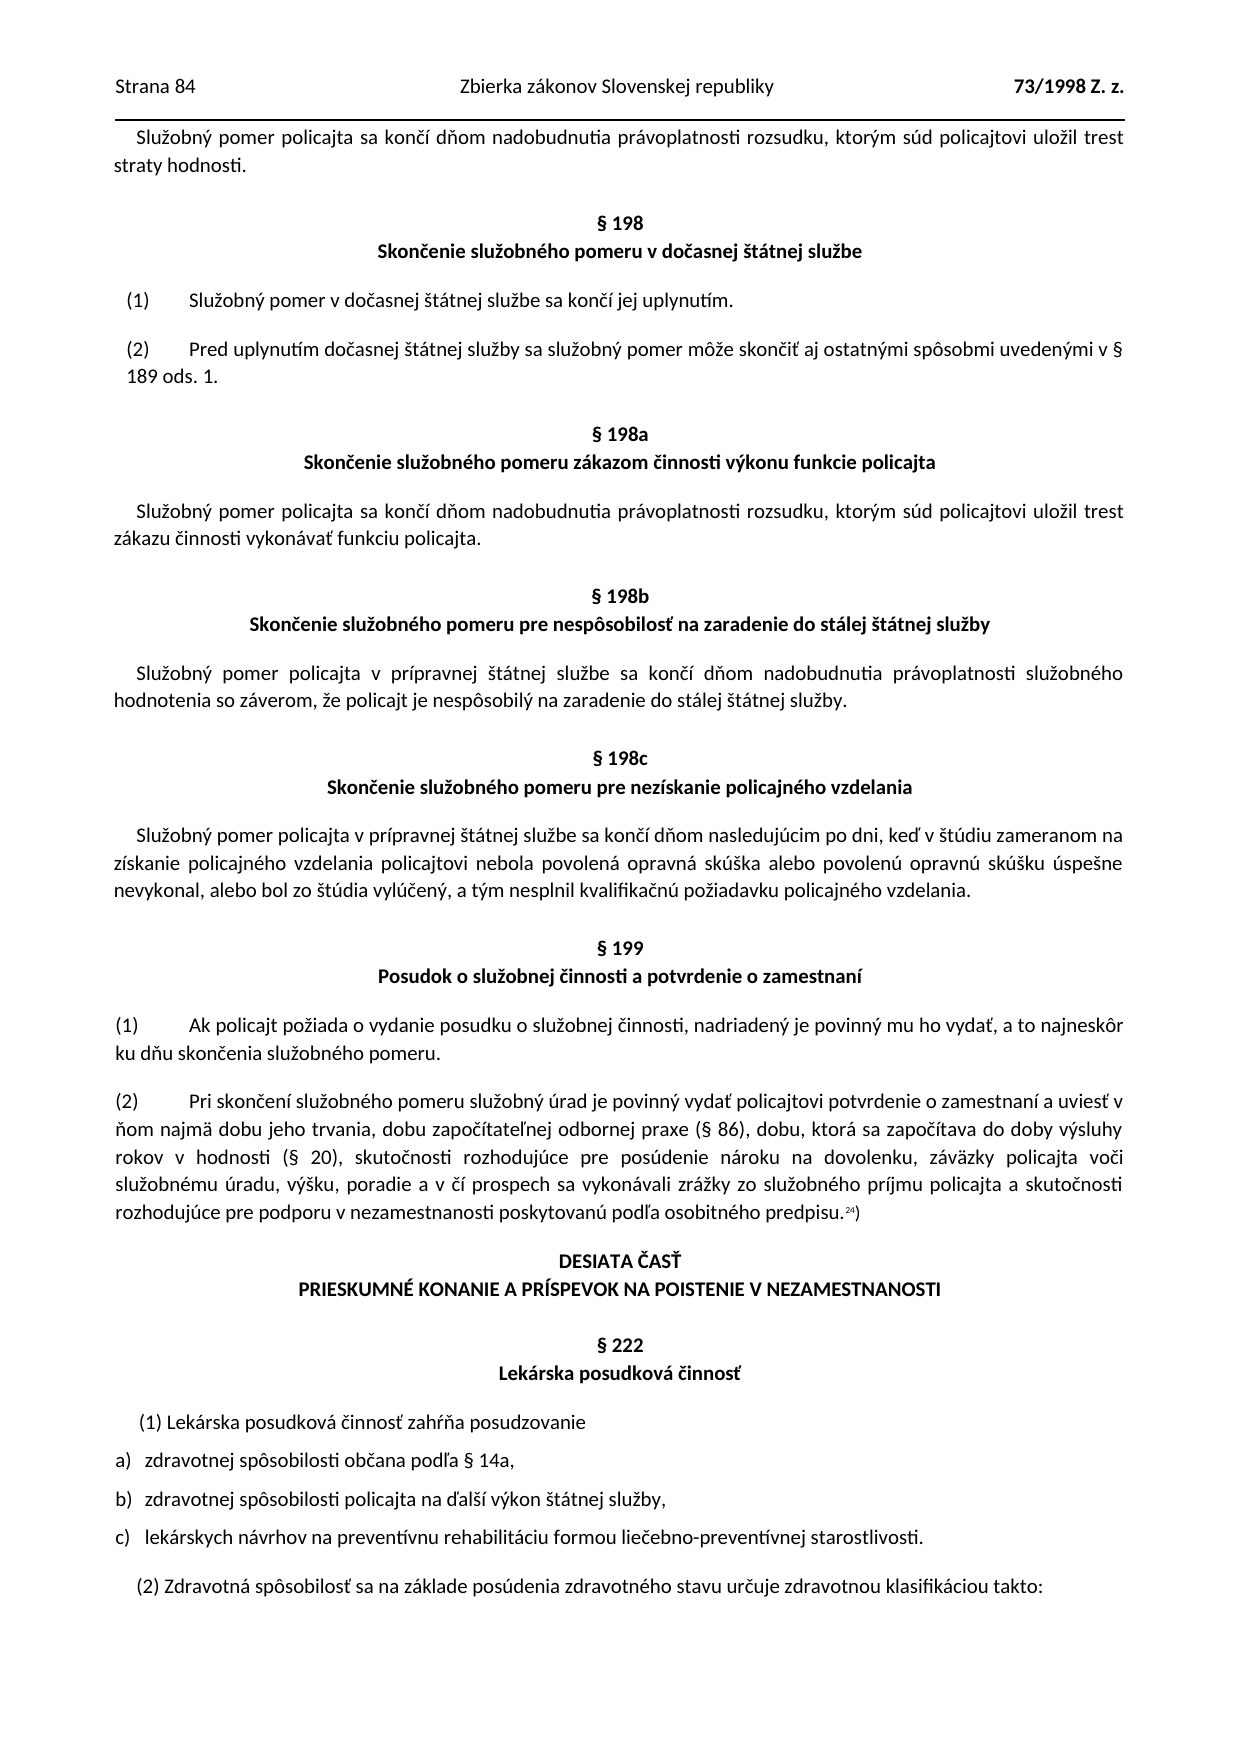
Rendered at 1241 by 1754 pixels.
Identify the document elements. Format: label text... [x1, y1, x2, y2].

text § 198 [143, 210, 1097, 236]
list zdravotnej spôsobilosti policajta na ďalší výkon štátnej služby, [115, 1486, 1125, 1511]
text § 198b [143, 583, 1097, 609]
text § 198c [143, 746, 1097, 771]
text Služobný pomer policajta sa končí dňom nadobudnutia právoplatnosti rozsudku, ktorým súd policajtovi uložil trest zákazu činnosti vykonávať funkciu policajta. [113, 498, 1125, 551]
text Skončenie služobného pomeru v dočasnej štátnej službe [143, 238, 1097, 264]
text Služobný pomer policajta v prípravnej štátnej službe sa končí dňom nasledujúcim po dni, keď v štúdiu zameranom na získanie policajného vzdelania policajtovi nebola povolená opravná skúška alebo povolenú opravnú skúšku úspešne nevykonal, alebo bol zo štúdia vylúčený, a tým nesplnil kvalifikačnú požiadavku policajného vzdelania. [113, 822, 1125, 903]
list Pri skončení služobného pomeru služobný úrad je povinný vydať policajtovi potvrdenie o zamestnaní a uviesť v ňom najmä dobu jeho trvania, dobu započítateľnej odbornej praxe (§ 86), dobu, ktorá sa započítava do doby výsluhy rokov v hodnosti (§ 20), skutočnosti rozhodujúce pre posúdenie nároku na dovolenku, záväzky policajta voči služobnému úradu, výšku, poradie a v čí prospech sa vykonávali zrážky zo služobného príjmu policajta a skutočnosti rozhodujúce pre podporu v nezamestnanosti poskytovanú podľa osobitného predpisu.24) [115, 1089, 1125, 1224]
text Služobný pomer policajta sa končí dňom nadobudnutia právoplatnosti rozsudku, ktorým súd policajtovi uložil trest straty hodnosti. [113, 101, 1125, 178]
text Skončenie služobného pomeru pre nespôsobilosť na zaradenie do stálej štátnej služby [143, 612, 1097, 637]
list Ak policajt požiada o vydanie posudku o služobnej činnosti, nadriadený je povinný mu ho vydať, a to najneskôr ku dňu skončenia služobného pomeru. [115, 1012, 1125, 1065]
text § 222 [143, 1332, 1097, 1358]
text Služobný pomer policajta v prípravnej štátnej službe sa končí dňom nadobudnutia právoplatnosti služobného hodnotenia so záverom, že policajt je nespôsobilý na zaradenie do stálej štátnej služby. [113, 660, 1125, 713]
text § 199 [143, 935, 1097, 961]
list zdravotnej spôsobilosti občana podľa § 14a, [115, 1447, 1125, 1473]
text (2) Zdravotná spôsobilosť sa na základe posúdenia zdravotného stavu určuje zdravotnou klasifikáciou takto: [113, 1573, 1125, 1598]
text (1) Lekárska posudková činnosť zahŕňa posudzovanie [139, 1409, 1125, 1434]
text Skončenie služobného pomeru zákazom činnosti výkonu funkcie policajta [143, 449, 1097, 475]
text DESIATA ČASŤ [143, 1248, 1097, 1273]
text § 198a [143, 421, 1097, 447]
text Posudok o služobnej činnosti a potvrdenie o zamestnaní [143, 964, 1097, 989]
text Skončenie služobného pomeru pre nezískanie policajného vzdelania [143, 774, 1097, 799]
text Lekárska posudková činnosť [143, 1360, 1097, 1386]
list Služobný pomer v dočasnej štátnej službe sa končí jej uplynutím. [126, 287, 1125, 312]
text PRIESKUMNÉ KONANIE A PRÍSPEVOK NA POISTENIE V NEZAMESTNANOSTI [143, 1276, 1097, 1302]
list lekárskych návrhov na preventívnu rehabilitáciu formou liečebno-preventívnej starostlivosti. [115, 1524, 1125, 1549]
list Pred uplynutím dočasnej štátnej služby sa služobný pomer môže skončiť aj ostatnými spôsobmi uvedenými v § 189 ods. 1. [126, 336, 1125, 389]
